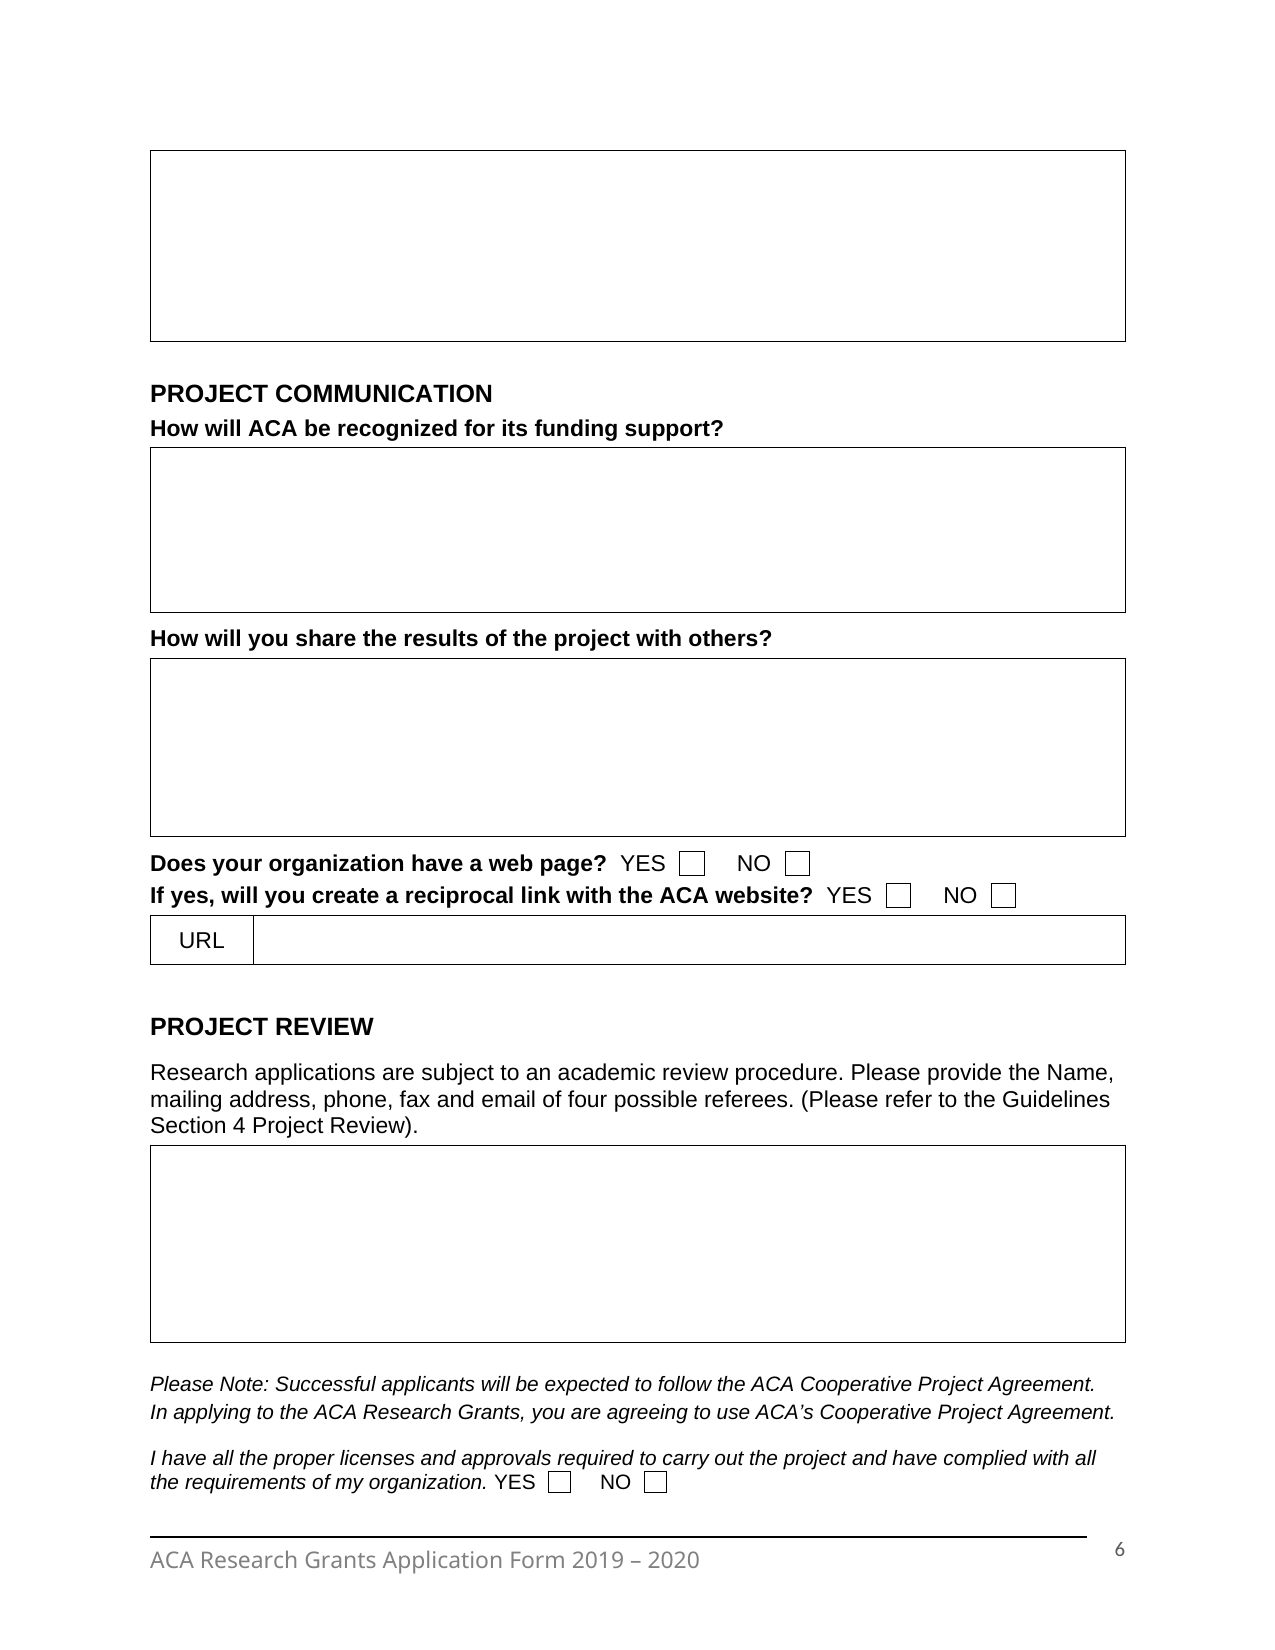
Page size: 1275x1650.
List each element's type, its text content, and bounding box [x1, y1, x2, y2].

text PROJECT REVIEW [150, 1012, 1125, 1040]
table_header URL [151, 916, 253, 964]
text How will you share the results of the project with others? [150, 625, 1125, 652]
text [150, 1446, 1125, 1493]
table_header [254, 916, 1125, 964]
table_header [151, 151, 1125, 341]
table_header [151, 1146, 1125, 1342]
text Does your organization have a web page? YES NO [150, 849, 1125, 876]
table_header [151, 448, 1125, 612]
text If yes, will you create a reciprocal link with the ACA website? YES NO [150, 882, 1125, 908]
text Please Note: Successful applicants will be expected to follow the ACA Cooperative Project Agreement. In applying to the ACA Research Grants, you are agreeing to use ACA’s Cooperative Project Agreement. [150, 1371, 1125, 1424]
text PROJECT COMMUNICATION [150, 379, 1125, 408]
table_header [151, 659, 1125, 836]
text Research applications are subject to an academic review procedure. Please provide the Name, mailing address, phone, fax and email of four possible referees. (Please refer to the Guidelines Section 4 Project Review). [150, 1059, 1125, 1138]
text How will ACA be recognized for its funding support? [150, 414, 1125, 441]
